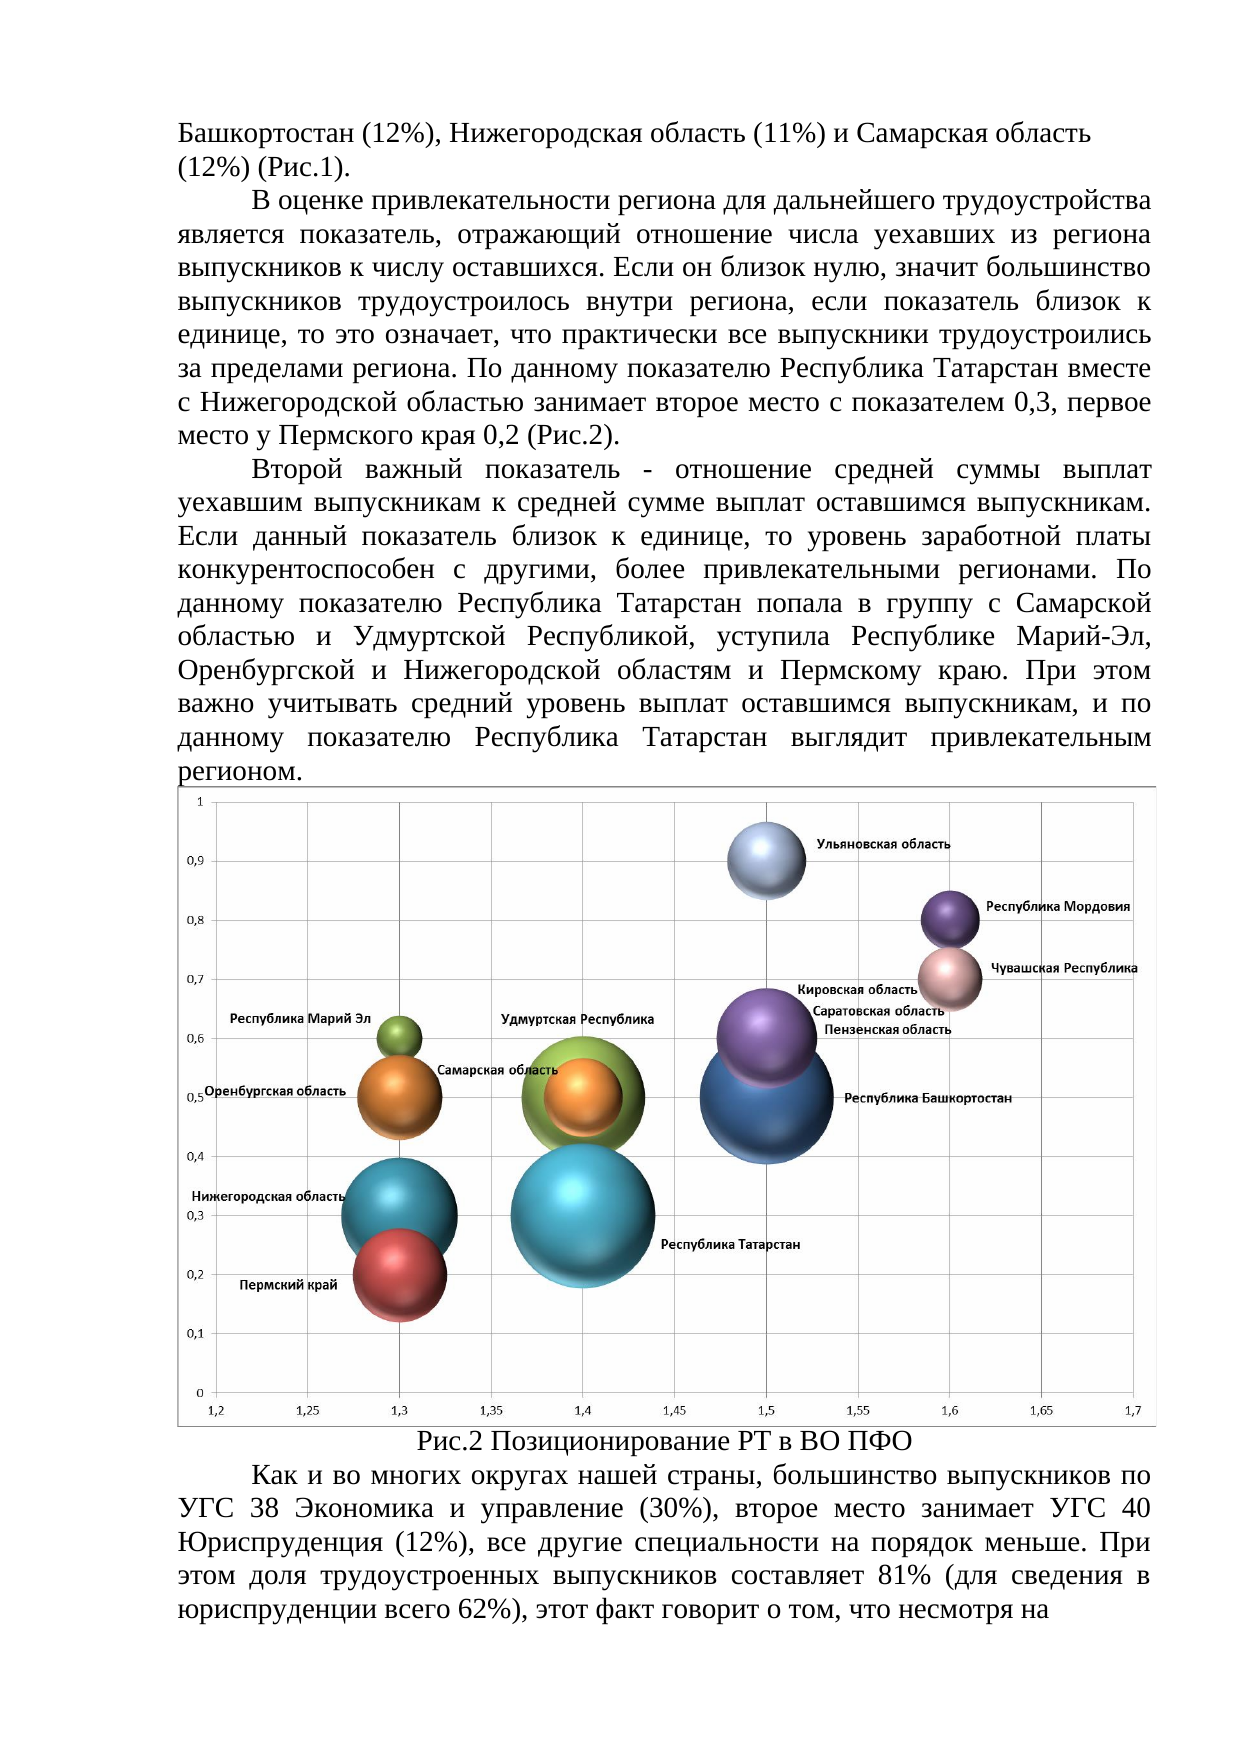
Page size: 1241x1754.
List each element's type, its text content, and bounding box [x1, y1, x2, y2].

text В оценке привлекательности региона для дальнейшего трудоустройства является показатель, отражающий отношение числа уехавших из региона выпускников к числу оставшихся. Если он близок нулю, значит большинство выпускников трудоустроилось внутри региона, если показатель близок к единице, то это означает, что практически все выпускники трудоустроились за пределами региона. По данному показателю Республика Татарстан вместе с Нижегородской областью занимает второе место с показателем 0,3, первое место у Пермского края 0,2 (Рис.2). [177, 182, 1152, 451]
text Башкортостан (12%), Нижегородская область (11%) и Самарская область (12%) (Рис.1). [177, 115, 1162, 182]
picture [177, 786, 1157, 1427]
text Как и во многих округах нашей страны, большинство выпускников по УГС 38 Экономика и управление (30%), второе место занимает УГС 40 Юриспруденция (12%), все другие специальности на порядок меньше. При этом доля трудоустроенных выпускников составляет 81% (для сведения в юриспруденции всего 62%), этот факт говорит о том, что несмотря на [177, 1457, 1152, 1624]
text Рис.2 Позиционирование РТ в ВО ПФО [416, 1426, 1163, 1457]
text Второй важный показатель - отношение средней суммы выплат уехавшим выпускникам к средней сумме выплат оставшимся выпускникам. Если данный показатель близок к единице, то уровень заработной платы конкурентоспособен с другими, более привлекательными регионами. По данному показателю Республика Татарстан попала в группу с Самарской областью и Удмуртской Республикой, уступила Республике Марий-Эл, Оренбургской и Нижегородской областям и Пермскому краю. При этом важно учитывать средний уровень выплат оставшимся выпускникам, и по данному показателю Республика Татарстан выглядит привлекательным регионом. [177, 451, 1152, 786]
